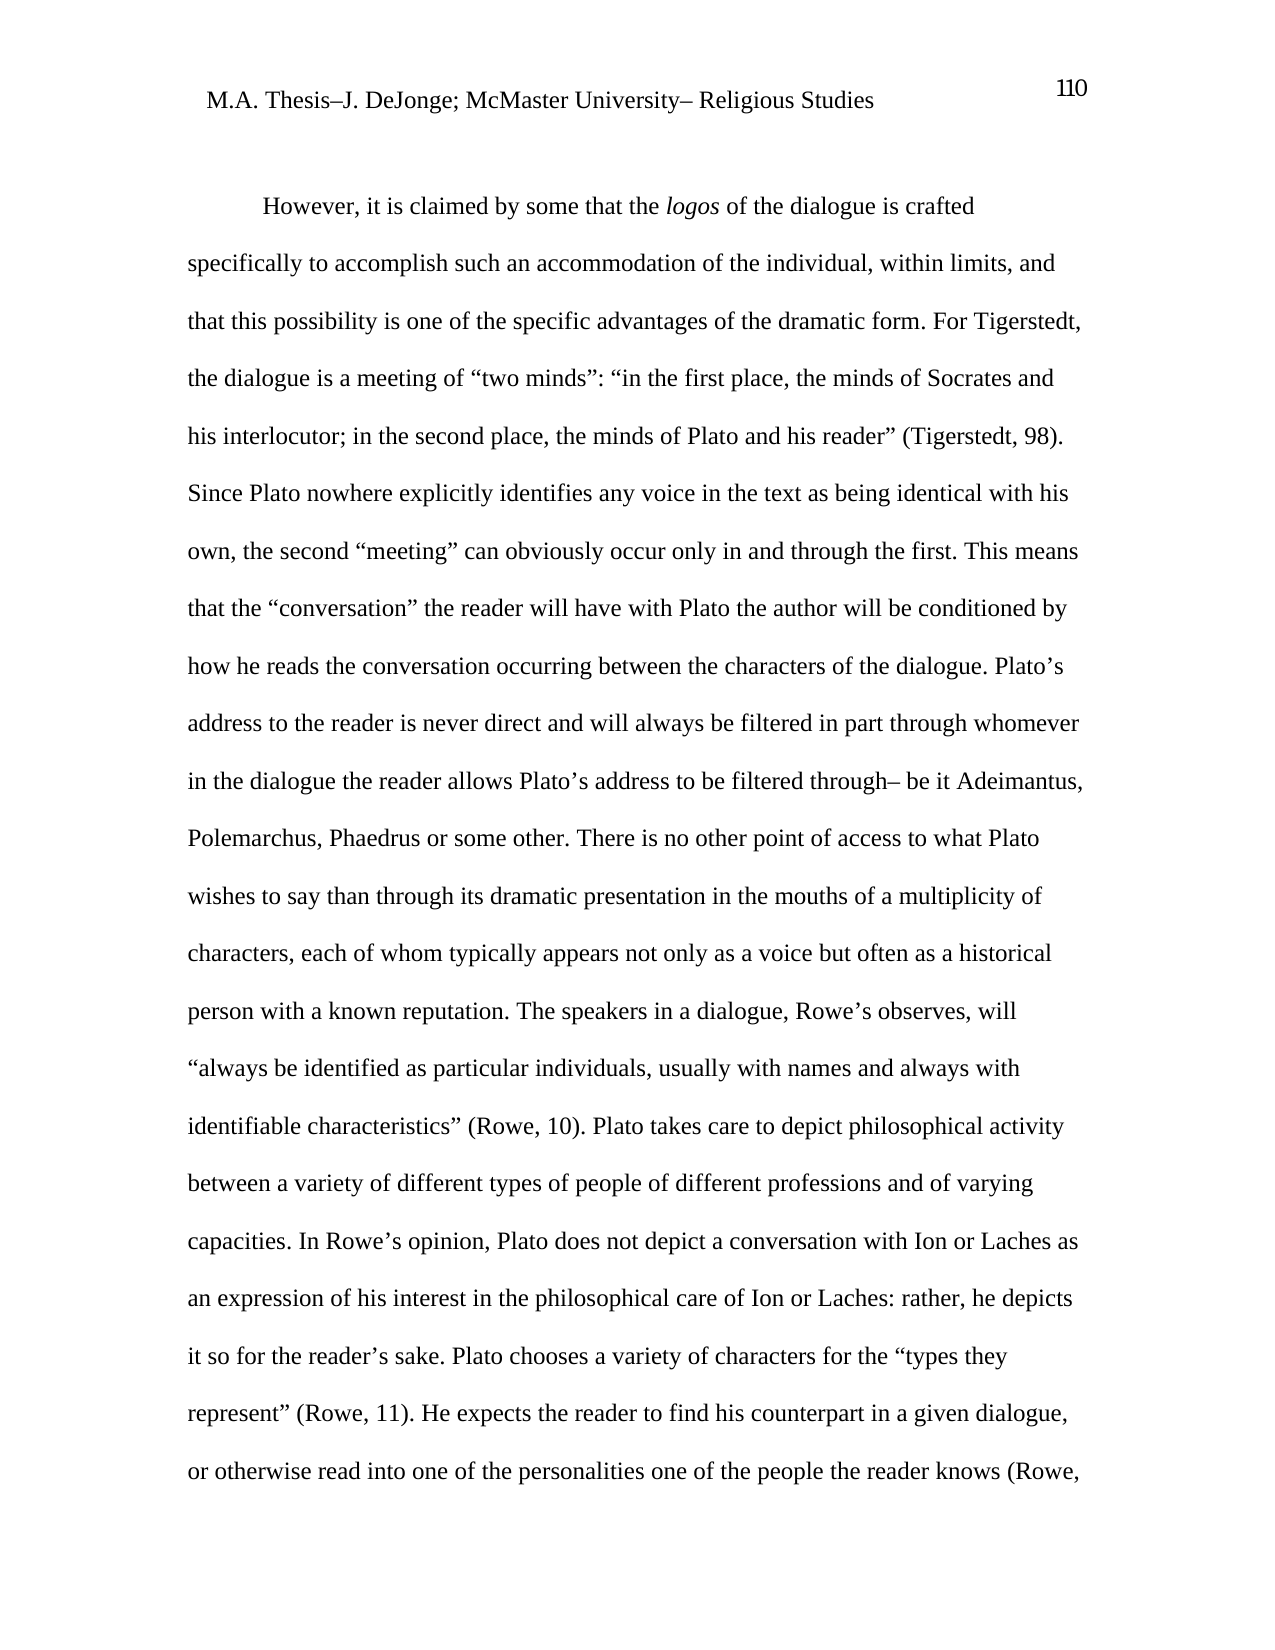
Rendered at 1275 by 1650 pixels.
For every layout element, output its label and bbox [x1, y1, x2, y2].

text [187, 150, 1088, 1485]
